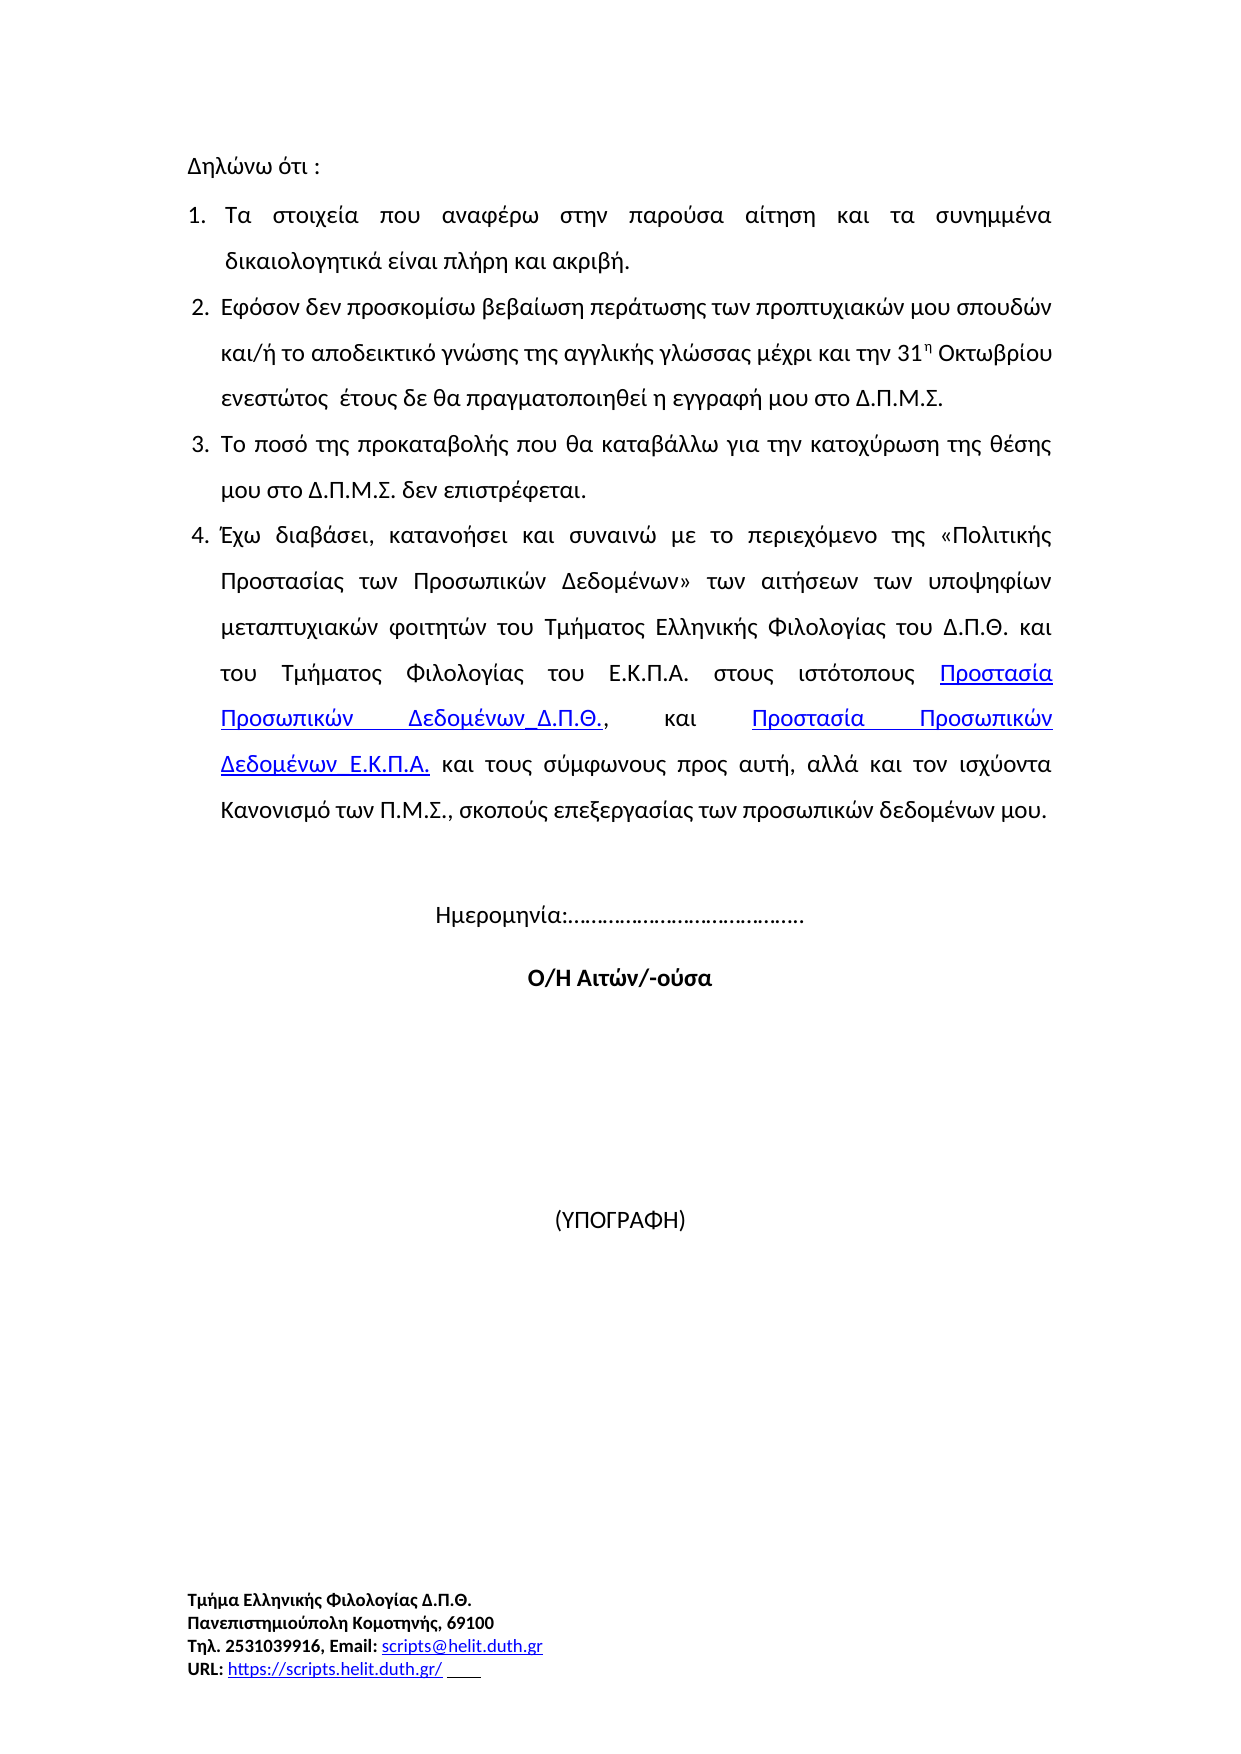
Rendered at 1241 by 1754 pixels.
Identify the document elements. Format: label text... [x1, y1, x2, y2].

list Έχω διαβάσει, κατανοήσει και συναινώ με το περιεχόμενο της «Πολιτικής Προστασίας των Προσωπικών Δεδομένων» των αιτήσεων των υποψηφίων μεταπτυχιακών φοιτητών του Τμήματος Ελληνικής Φιλολογίας του Δ.Π.Θ. και του Τμήματος Φιλολογίας του Ε.Κ.Π.Α. στους ιστότοπους Προστασία Προσωπικών Δεδομένων_Δ.Π.Θ., και Προστασία Προσωπικών Δεδομένων_Ε.Κ.Π.Α. και τους σύμφωνους προς αυτή, αλλά και τον ισχύοντα Κανονισμό των Π.Μ.Σ., σκοπούς επεξεργασίας των προσωπικών δεδομένων μου. [191, 520, 1053, 824]
text Δηλώνω ότι : [187, 150, 1053, 181]
list Εφόσον δεν προσκομίσω βεβαίωση περάτωσης των προπτυχιακών μου σπουδών και/ή το αποδεικτικό γνώσης της αγγλικής γλώσσας μέχρι και την 31η Οκτωβρίου ενεστώτος έτους δε θα πραγματοποιηθεί η εγγραφή μου στο Δ.Π.Μ.Σ. [191, 291, 1053, 413]
text Ο/Η Αιτών/-ούσα [187, 962, 1053, 992]
list Το ποσό της προκαταβολής που θα καταβάλλω για την κατοχύρωση της θέσης μου στο Δ.Π.Μ.Σ. δεν επιστρέφεται. [191, 428, 1053, 504]
list Τα στοιχεία που αναφέρω στην παρούσα αίτηση και τα συνημμένα δικαιολογητικά είναι πλήρη και ακριβή. [187, 199, 1053, 276]
text (ΥΠΟΓΡΑΦΗ) [187, 1204, 1053, 1234]
text Ημερομηνία:………………………………….. [187, 899, 1053, 930]
